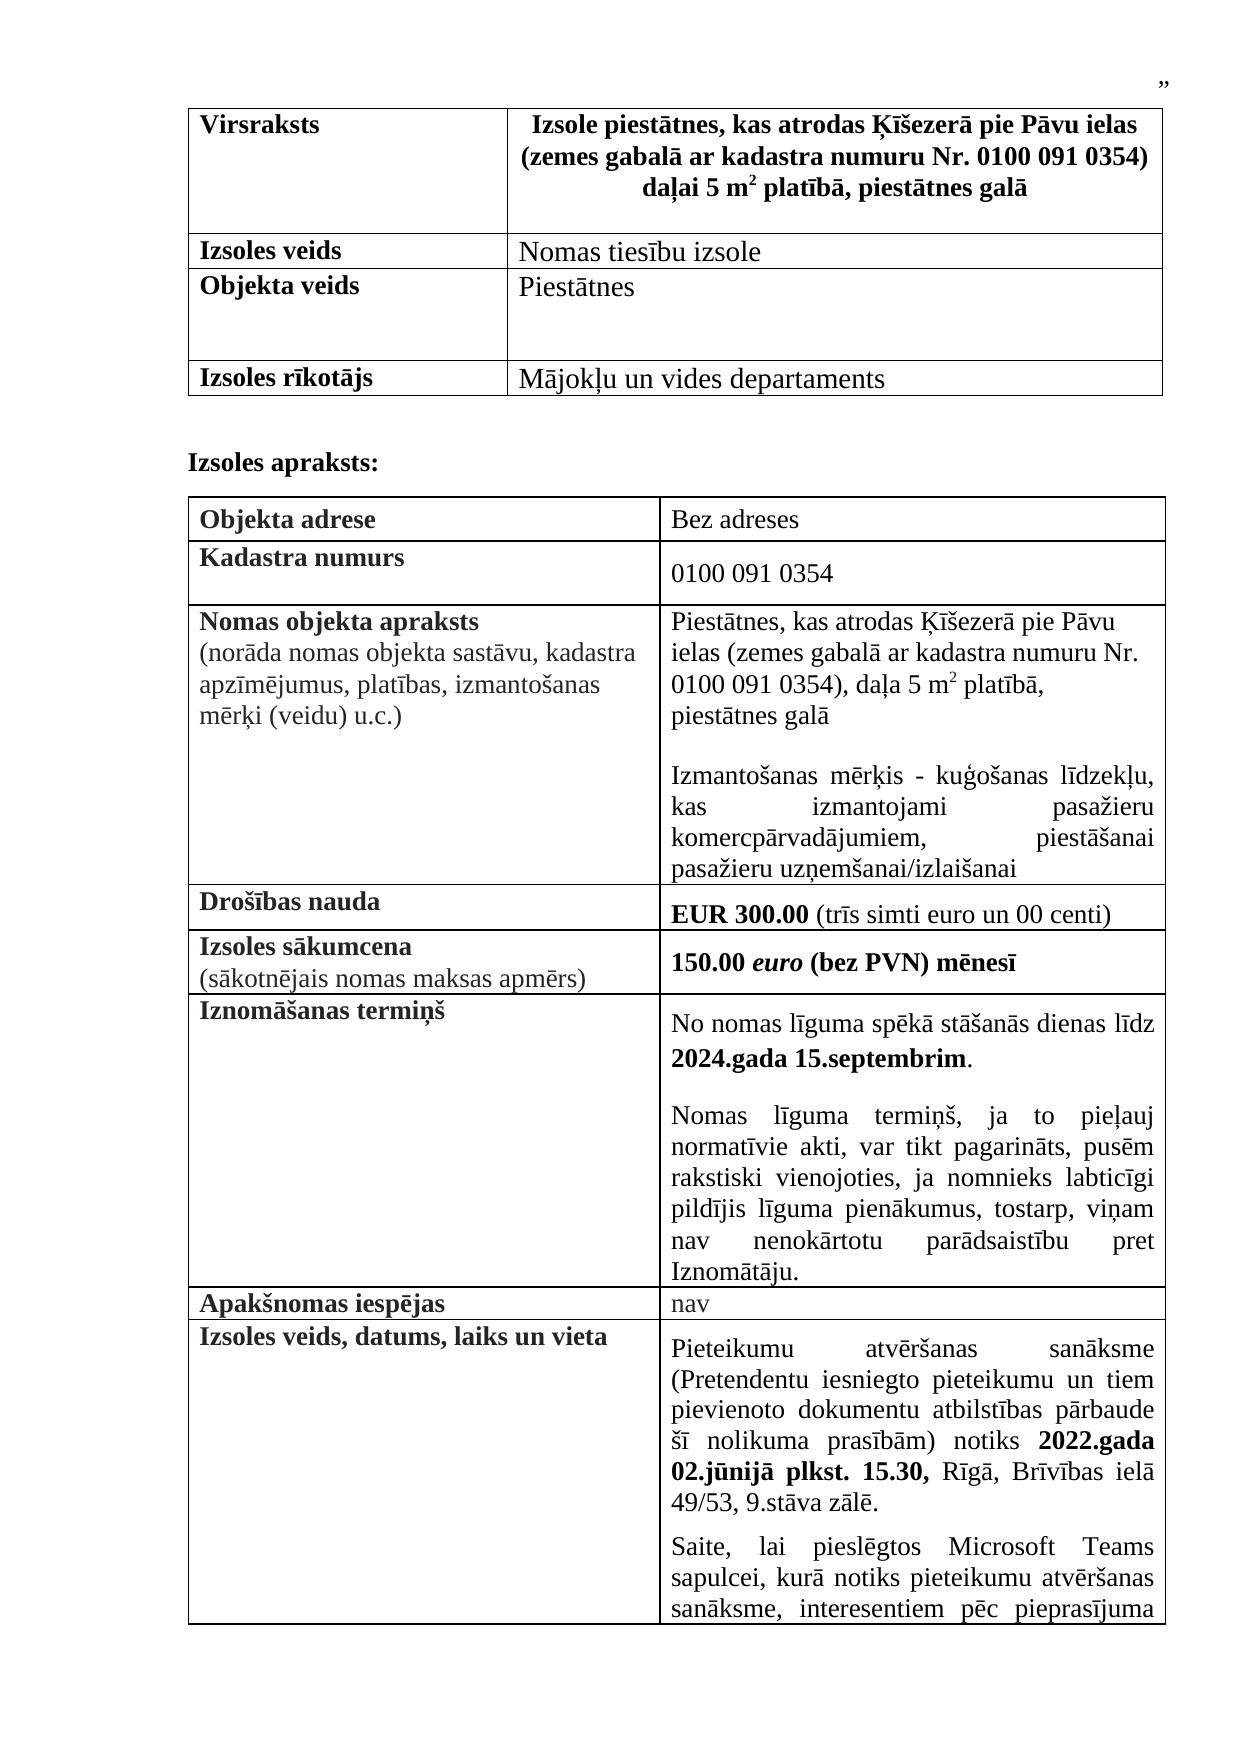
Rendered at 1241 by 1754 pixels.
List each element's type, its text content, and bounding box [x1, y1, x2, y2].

table_cell 0100 091 0354 [661, 542, 1165, 604]
table_cell Drošības nauda [189, 885, 659, 929]
table_cell EUR 300.00 (trīs simti euro un 00 centi) [661, 885, 1165, 929]
table_header Virsraksts [189, 109, 507, 233]
table_header Bez adreses [661, 498, 1165, 540]
table_header Objekta adrese [189, 498, 659, 540]
text Izsoles apraksts: [187, 446, 1167, 477]
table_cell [661, 1320, 1165, 1623]
table_cell Izsoles rīkotājs [189, 361, 507, 395]
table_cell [189, 1320, 659, 1623]
table_header Izsole piestātnes, kas atrodas Ķīšezerā pie Pāvu ielas (zemes gabalā ar kadastra numuru Nr. 0100 091 0354) daļai 5 m2 platībā, piestātnes galā [508, 109, 1162, 233]
table_cell Iznomāšanas termiņš [189, 995, 659, 1286]
table_cell 150.00 euro (bez PVN) mēnesī [661, 931, 1165, 993]
table_cell Izsoles veids [189, 234, 507, 268]
table_cell Piestātnes, kas atrodas Ķīšezerā pie Pāvu ielas (zemes gabalā ar kadastra numuru Nr. 0100 091 0354), daļa 5 m2 platībā, piestātnes galā Izmantošanas mērķis - kuģošanas līdzekļu, kas izmantojami pasažieru komercpārvadājumiem, piestāšanai pasažieru uzņemšanai/izlaišanai [661, 606, 1165, 884]
table_cell Apakšnomas iespējas [189, 1288, 659, 1319]
table_cell Objekta veids [189, 269, 507, 360]
table_cell No nomas līguma spēkā stāšanās dienas līdz 2024.gada 15.septembrim. Nomas līguma termiņš, ja to pieļauj normatīvie akti, var tikt pagarināts, pusēm rakstiski vienojoties, ja nomnieks labticīgi pildījis līguma pienākumus, tostarp, viņam nav nenokārtotu parādsaistību pret Iznomātāju. [661, 995, 1165, 1286]
table_cell Izsoles sākumcena (sākotnējais nomas maksas apmērs) [189, 931, 659, 993]
table_cell Nomas objekta apraksts (norāda nomas objekta sastāvu, kadastra apzīmējumus, platības, izmantošanas mērķi (veidu) u.c.) [189, 606, 659, 884]
table_cell nav [661, 1288, 1165, 1319]
table_cell Kadastra numurs [189, 542, 659, 604]
